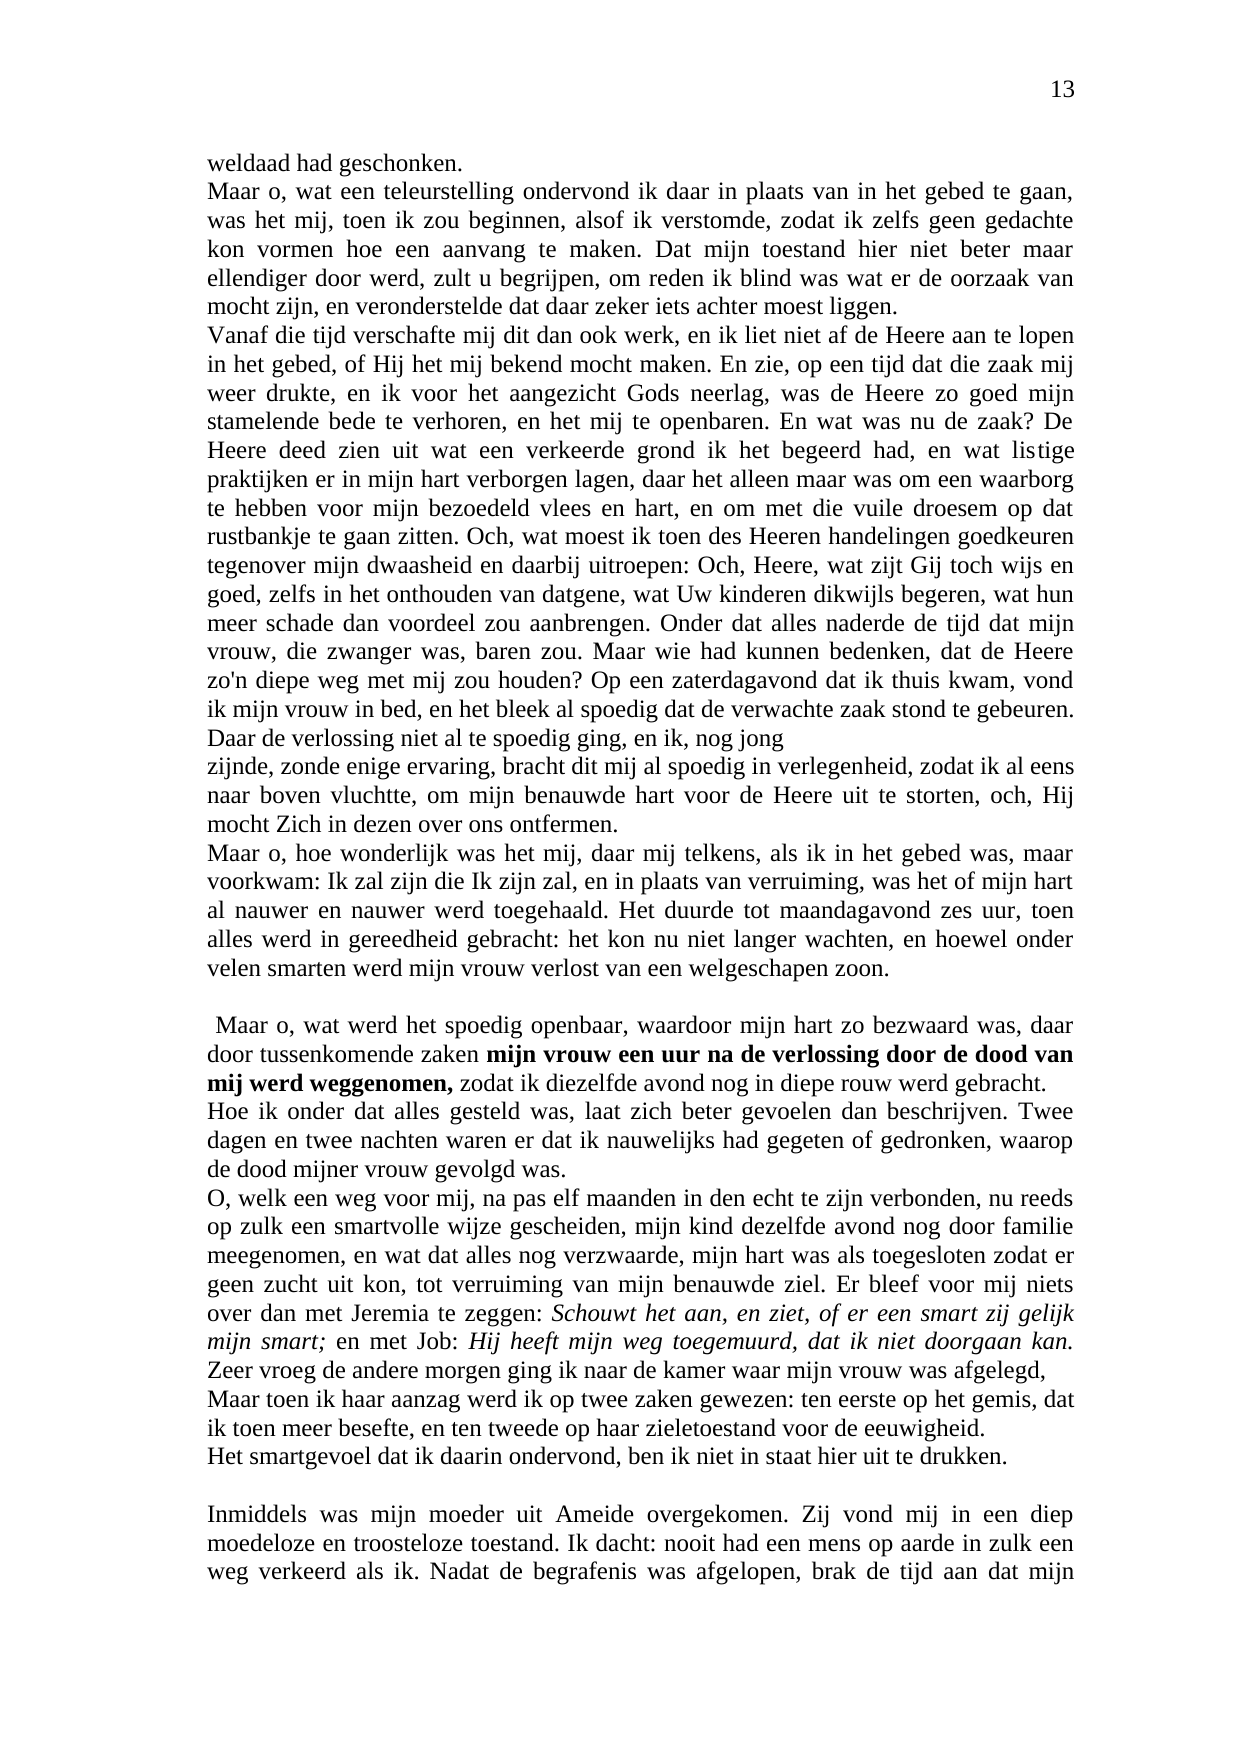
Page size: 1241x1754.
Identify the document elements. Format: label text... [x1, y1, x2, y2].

text O, welk een weg voor mij, na pas elf maanden in den echt te zijn verbonden, nu reeds op zulk een smartvolle wijze gescheiden, mijn kind dezelfde avond nog door familie meegenomen, en wat dat alles nog verzwaarde, mijn hart was als toegesloten zodat er geen zucht uit kon, tot verruiming van mijn benauwde ziel. Er bleef voor mij niets over dan met Jeremia te zeggen: Schouwt het aan, en ziet, of er een smart zij gelijk mijn smart; en met Job: Hij heeft mijn weg toegemuurd, dat ik niet doorgaan kan. Zeer vroeg de andere morgen ging ik naar de kamer waar mijn vrouw was afgelegd, [207, 1183, 1075, 1384]
text Maar toen ik haar aanzag werd ik op twee zaken gewezen: ten eerste op het gemis, dat ik toen meer besefte, en ten tweede op haar zieletoestand voor de eeuwigheid. [207, 1384, 1075, 1441]
text Maar o, wat werd het spoedig openbaar, waardoor mijn hart zo bezwaard was, daar door tussenkomende zaken mijn vrouw een uur na de verlossing door de dood van mij werd weggenomen, zodat ik diezelfde avond nog in diepe rouw werd gebracht. [207, 1010, 1075, 1096]
text Hoe ik onder dat alles gesteld was, laat zich beter gevoelen dan beschrijven. Twee dagen en twee nachten waren er dat ik nauwelijks had gegeten of gedronken, waarop de dood mijner vrouw gevolgd was. [207, 1096, 1075, 1183]
text Maar o, wat een teleurstelling ondervond ik daar in plaats van in het gebed te gaan, was het mij, toen ik zou beginnen, alsof ik verstomde, zodat ik zelfs geen gedachte kon vormen hoe een aanvang te maken. Dat mijn toestand hier niet beter maar ellendiger door werd, zult u begrijpen, om reden ik blind was wat er de oorzaak van mocht zijn, en veronderstelde dat daar zeker iets achter moest liggen. [207, 176, 1075, 320]
text Vanaf die tijd verschafte mij dit dan ook werk, en ik liet niet af de Heere aan te lopen in het gebed, of Hij het mij bekend mocht maken. En zie, op een tijd dat die zaak mij weer drukte, en ik voor het aangezicht Gods neerlag, was de Heere zo goed mijn stamelende bede te verhoren, en het mij te openbaren. En wat was nu de zaak? De Heere deed zien uit wat een verkeerde grond ik het begeerd had, en wat listige praktijken er in mijn hart verborgen lagen, daar het alleen maar was om een waarborg te hebben voor mijn bezoedeld vlees en hart, en om met die vuile droesem op dat rustbankje te gaan zitten. Och, wat moest ik toen des Heeren handelingen goedkeuren tegenover mijn dwaasheid en daarbij uitroepen: Och, Heere, wat zijt Gij toch wijs en goed, zelfs in het onthouden van datgene, wat Uw kinderen dikwijls begeren, wat hun meer schade dan voordeel zou aanbrengen. Onder dat alles naderde de tijd dat mijn vrouw, die zwanger was, baren zou. Maar wie had kunnen bedenken, dat de Heere zo'n diepe weg met mij zou houden? Op een zaterdagavond dat ik thuis kwam, vond ik mijn vrouw in bed, en het bleek al spoedig dat de verwachte zaak stond te gebeuren. Daar de verlossing niet al te spoedig ging, en ik, nog jong [207, 320, 1075, 751]
text Het smartgevoel dat ik daarin ondervond, ben ik niet in staat hier uit te drukken. [207, 1441, 1075, 1470]
text Maar o, hoe wonderlijk was het mij, daar mij telkens, als ik in het gebed was, maar voorkwam: Ik zal zijn die Ik zijn zal, en in plaats van verruiming, was het of mijn hart al nauwer en nauwer werd toegehaald. Het duurde tot maandagavond zes uur, toen alles werd in gereedheid gebracht: het kon nu niet langer wachten, en hoewel onder velen smarten werd mijn vrouw verlost van een welgeschapen zoon. [207, 838, 1075, 981]
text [207, 148, 1075, 176]
text zijnde, zonde enige ervaring, bracht dit mij al spoedig in verlegenheid, zodat ik al eens naar boven vluchtte, om mijn benauwde hart voor de Heere uit te storten, och, Hij mocht Zich in dezen over ons ontfermen. [207, 751, 1075, 838]
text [207, 1499, 1075, 1585]
